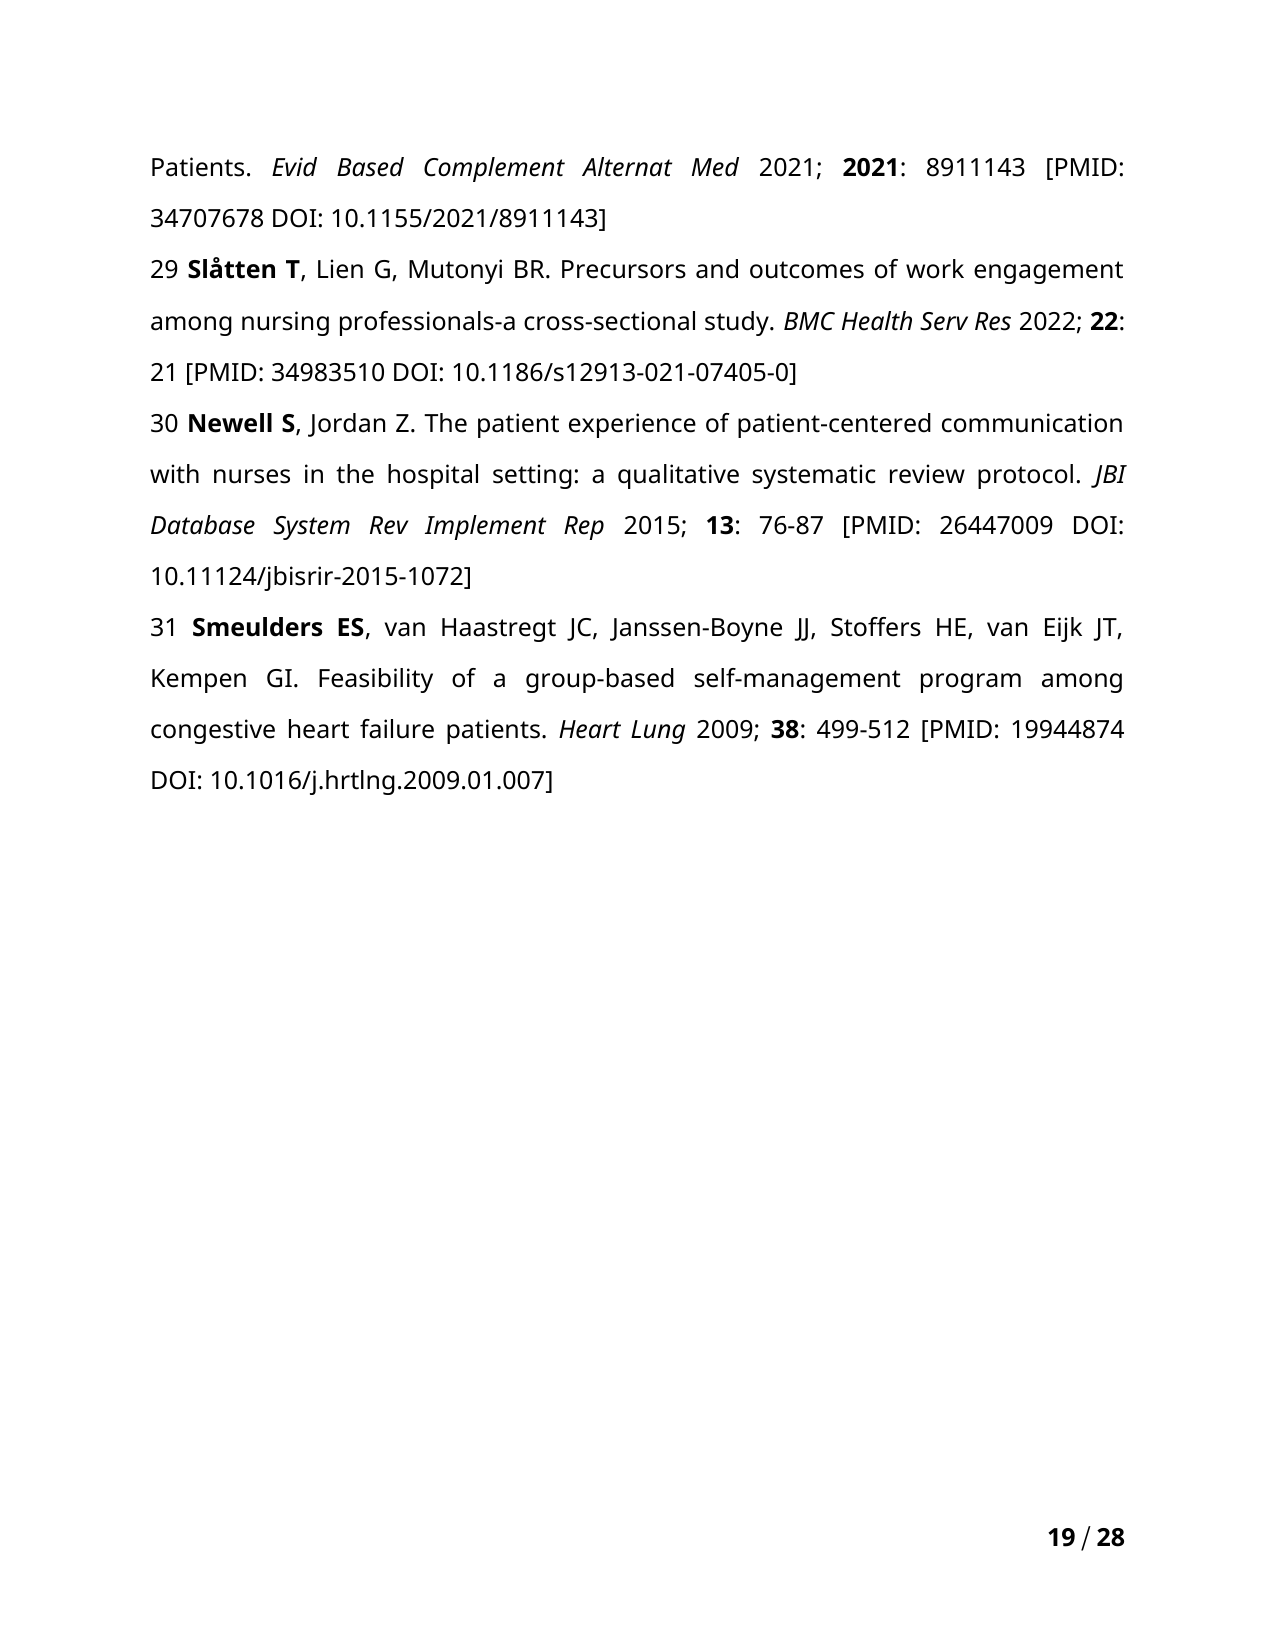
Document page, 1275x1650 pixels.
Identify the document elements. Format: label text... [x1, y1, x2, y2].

text 29 Slåtten T, Lien G, Mutonyi BR. Precursors and outcomes of work engagement among nursing professionals-a cross-sectional study. BMC Health Serv Res 2022; 22: 21 [PMID: 34983510 DOI: 10.1186/s12913-021-07405-0] [150, 252, 1125, 388]
text 30 Newell S, Jordan Z. The patient experience of patient-centered communication with nurses in the hospital setting: a qualitative systematic review protocol. JBI Database System Rev Implement Rep 2015; 13: 76-87 [PMID: 26447009 DOI: 10.11124/jbisrir-2015-1072] [150, 405, 1125, 592]
text 31 Smeulders ES, van Haastregt JC, Janssen-Boyne JJ, Stoffers HE, van Eijk JT, Kempen GI. Feasibility of a group-based self-management program among congestive heart failure patients. Heart Lung 2009; 38: 499-512 [PMID: 19944874 DOI: 10.1016/j.hrtlng.2009.01.007] [150, 609, 1125, 797]
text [150, 150, 1125, 235]
